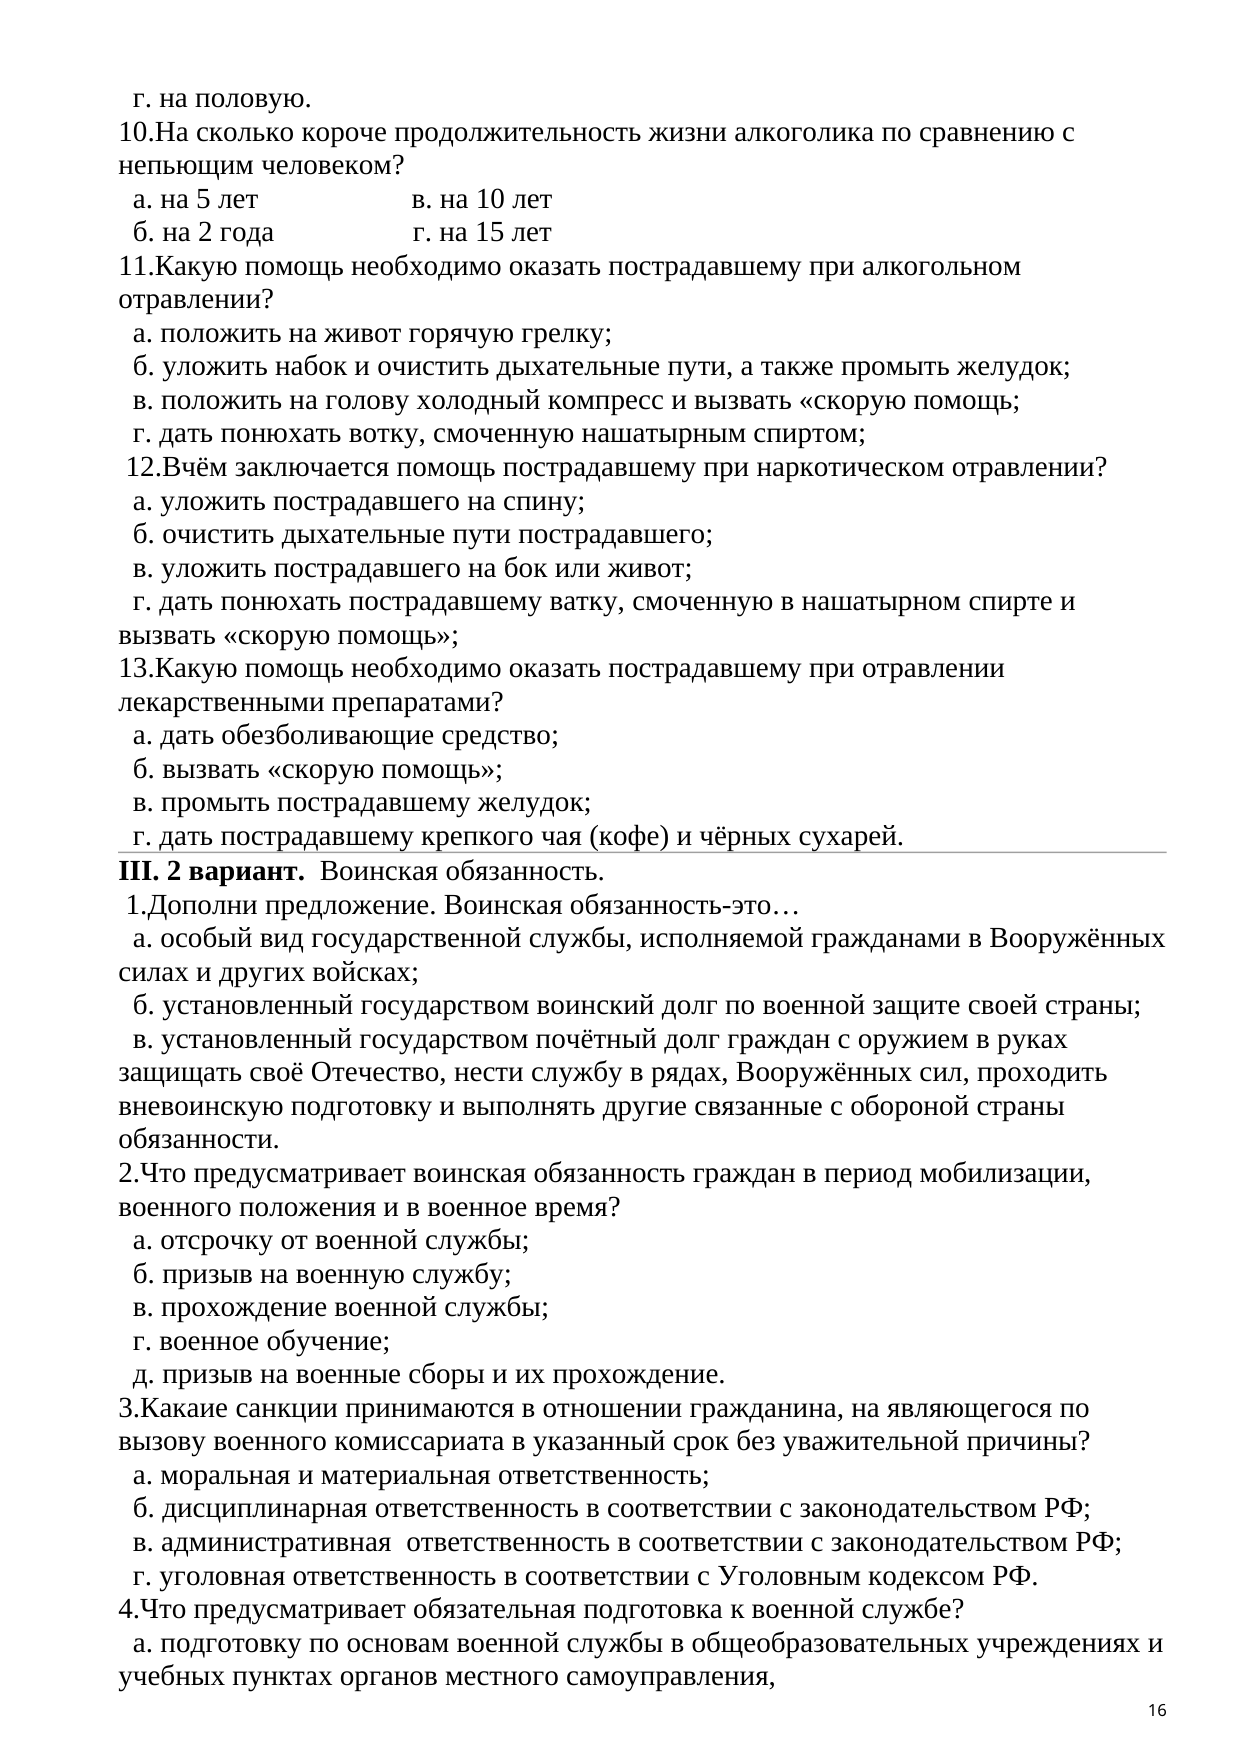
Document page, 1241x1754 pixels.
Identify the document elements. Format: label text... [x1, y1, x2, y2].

text б. призыв на военную службу; [118, 1256, 1167, 1289]
text 1.Дополни предложение. Воинская обязанность-это… [118, 887, 1167, 920]
text в. положить на голову холодный компресс и вызвать «скорую помощь; [118, 382, 1167, 416]
text а. уложить пострадавшего на спину; [118, 483, 1167, 516]
text д. призыв на военные сборы и их прохождение. [118, 1356, 1167, 1390]
text 13.Какую помощь необходимо оказать пострадавшему при отравлении лекарственными препаратами? [118, 650, 1167, 717]
text г. дать пострадавшему крепкого чая (кофе) и чёрных сухарей. [118, 818, 1167, 851]
text б. уложить набок и очистить дыхательные пути, а также промыть желудок; [118, 348, 1167, 382]
text а. положить на живот горячую грелку; [118, 315, 1167, 348]
text 3.Какаие санкции принимаются в отношении гражданина, на являющегося по вызову военного комиссариата в указанный срок без уважительной причины? [118, 1390, 1167, 1457]
text б. дисциплинарная ответственность в соответствии с законодательством РФ; [118, 1491, 1167, 1524]
text а. подготовку по основам военной службы в общеобразовательных учреждениях и учебных пунктах органов местного самоуправления, [118, 1625, 1167, 1692]
text в. прохождение военной службы; [118, 1289, 1167, 1323]
text в. установленный государством почётный долг граждан с оружием в руках защищать своё Отечество, нести службу в рядах, Вооружённых сил, проходить вневоинскую подготовку и выполнять другие связанные с обороной страны обязанности. [118, 1021, 1167, 1155]
text г. уголовная ответственность в соответствии с Уголовным кодексом РФ. [118, 1558, 1167, 1591]
text г. дать понюхать пострадавшему ватку, смоченную в нашатырном спирте и вызвать «скорую помощь»; [118, 583, 1167, 650]
text а. особый вид государственной службы, исполняемой гражданами в Вооружённых силах и других войсках; [118, 920, 1167, 987]
text б. установленный государством воинский долг по военной защите своей страны; [118, 987, 1167, 1021]
text г. дать понюхать вотку, смоченную нашатырным спиртом; [118, 416, 1167, 449]
text г. военное обучение; [118, 1323, 1167, 1356]
text 4.Что предусматривает обязательная подготовка к военной службе? [118, 1591, 1167, 1625]
text в. уложить пострадавшего на бок или живот; [118, 550, 1167, 583]
text 11.Какую помощь необходимо оказать пострадавшему при алкогольном отравлении? [118, 248, 1167, 315]
text б. вызвать «скорую помощь»; [118, 751, 1167, 784]
text 10.На сколько короче продолжительность жизни алкоголика по сравнению с непьющим человеком? [118, 114, 1167, 181]
text 2.Что предусматривает воинская обязанность граждан в период мобилизации, военного положения и в военное время? [118, 1155, 1167, 1222]
text а. отсрочку от военной службы; [118, 1222, 1167, 1256]
text а. на 5 лет в. на 10 лет [118, 181, 1167, 214]
text б. очистить дыхательные пути пострадавшего; [118, 516, 1167, 550]
text а. дать обезболивающие средство; [118, 717, 1167, 751]
text в. промыть пострадавшему желудок; [118, 784, 1167, 818]
text г. на половую. [118, 80, 1167, 114]
text а. моральная и материальная ответственность; [118, 1457, 1167, 1491]
text в. административная ответственность в соответствии с законодательством РФ; [118, 1524, 1167, 1558]
text III. 2 вариант. Воинская обязанность. [118, 854, 1167, 887]
text 12.Вчём заключается помощь пострадавшему при наркотическом отравлении? [118, 449, 1167, 483]
text б. на 2 года г. на 15 лет [118, 214, 1167, 248]
